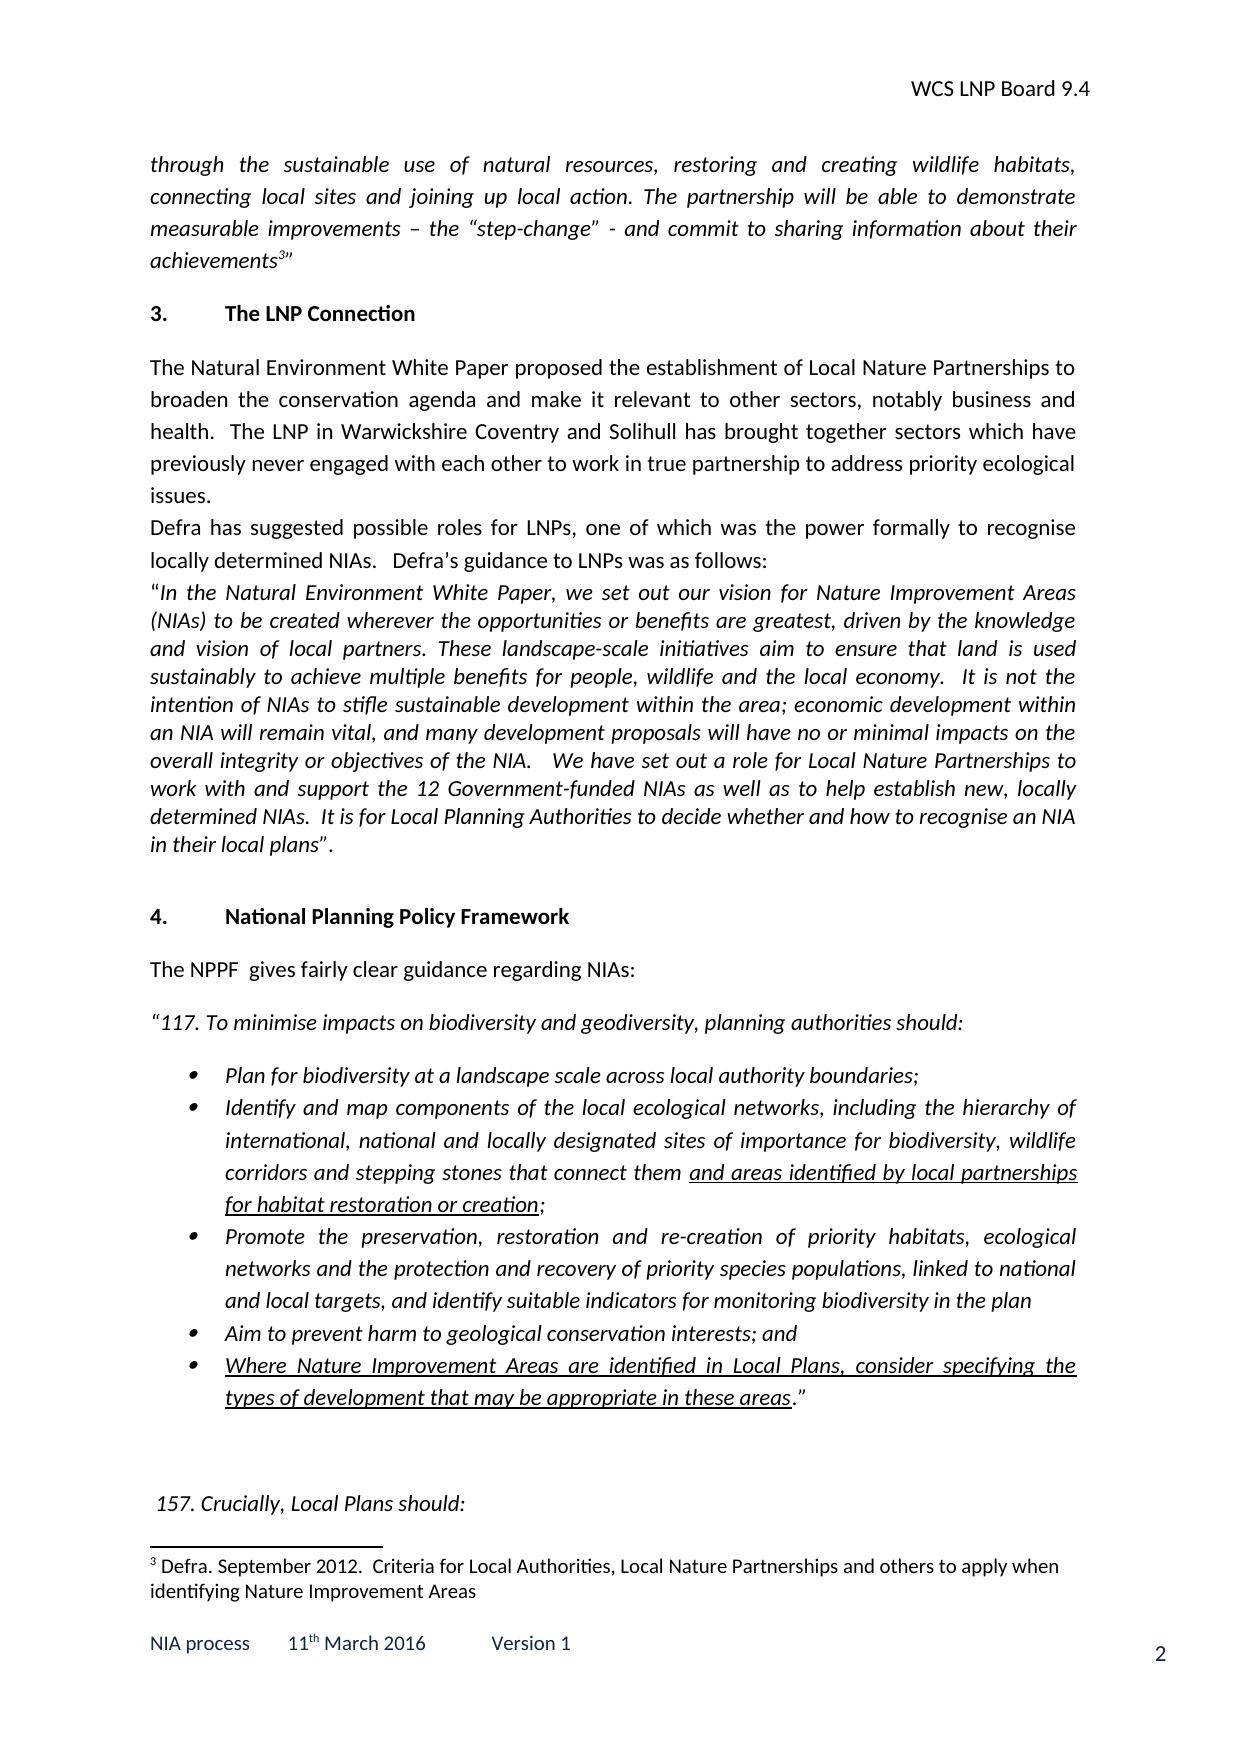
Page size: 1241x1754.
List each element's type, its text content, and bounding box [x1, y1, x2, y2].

list Where Nature Improvement Areas are identified in Local Plans, consider specifying the types of development that may be appropriate in these areas.” [187, 1351, 1078, 1411]
list Plan for biodiversity at a landscape scale across local authority boundaries; [187, 1061, 1078, 1089]
text “117. To minimise impacts on biodiversity and geodiversity, planning authorities should: [150, 1008, 1078, 1036]
list Aim to prevent harm to geological conservation interests; and [187, 1319, 1078, 1347]
list Promote the preservation, restoration and re-creation of priority habitats, ecological networks and the protection and recovery of priority species populations, linked to national and local targets, and identify suitable indicators for monitoring biodiversity in the plan [187, 1222, 1078, 1315]
list Identify and map components of the local ecological networks, including the hierarchy of international, national and locally designated sites of importance for biodiversity, wildlife corridors and stepping stones that connect them and areas identified by local partnerships for habitat restoration or creation; [187, 1093, 1078, 1218]
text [150, 150, 1078, 274]
text 3. The LNP Connection [150, 299, 1078, 328]
text The NPPF gives fairly clear guidance regarding NIAs: [150, 955, 1078, 983]
text Defra has suggested possible roles for LNPs, one of which was the power formally to recognise locally determined NIAs. Defra’s guidance to LNPs was as follows: [150, 513, 1078, 574]
text “In the Natural Environment White Paper, we set out our vision for Nature Improvement Areas (NIAs) to be created wherever the opportunities or benefits are greatest, driven by the knowledge and vision of local partners. These landscape-scale initiatives aim to ensure that land is used sustainably to achieve multiple benefits for people, wildlife and the local economy. It is not the intention of NIAs to stifle sustainable development within the area; economic development within an NIA will remain vital, and many development proposals will have no or minimal impacts on the overall integrity or objectives of the NIA. We have set out a role for Local Nature Partnerships to work with and support the 12 Government-funded NIAs as well as to help establish new, locally determined NIAs. It is for Local Planning Authorities to decide whether and how to recognise an NIA in their local plans”. [150, 578, 1078, 858]
text 4. National Planning Policy Framework [150, 902, 1078, 930]
text The Natural Environment White Paper proposed the establishment of Local Nature Partnerships to broaden the conservation agenda and make it relevant to other sectors, notably business and health. The LNP in Warwickshire Coventry and Solihull has brought together sectors which have previously never engaged with each other to work in true partnership to address priority ecological issues. [150, 353, 1078, 509]
text 157. Crucially, Local Plans should: [150, 1489, 1078, 1517]
